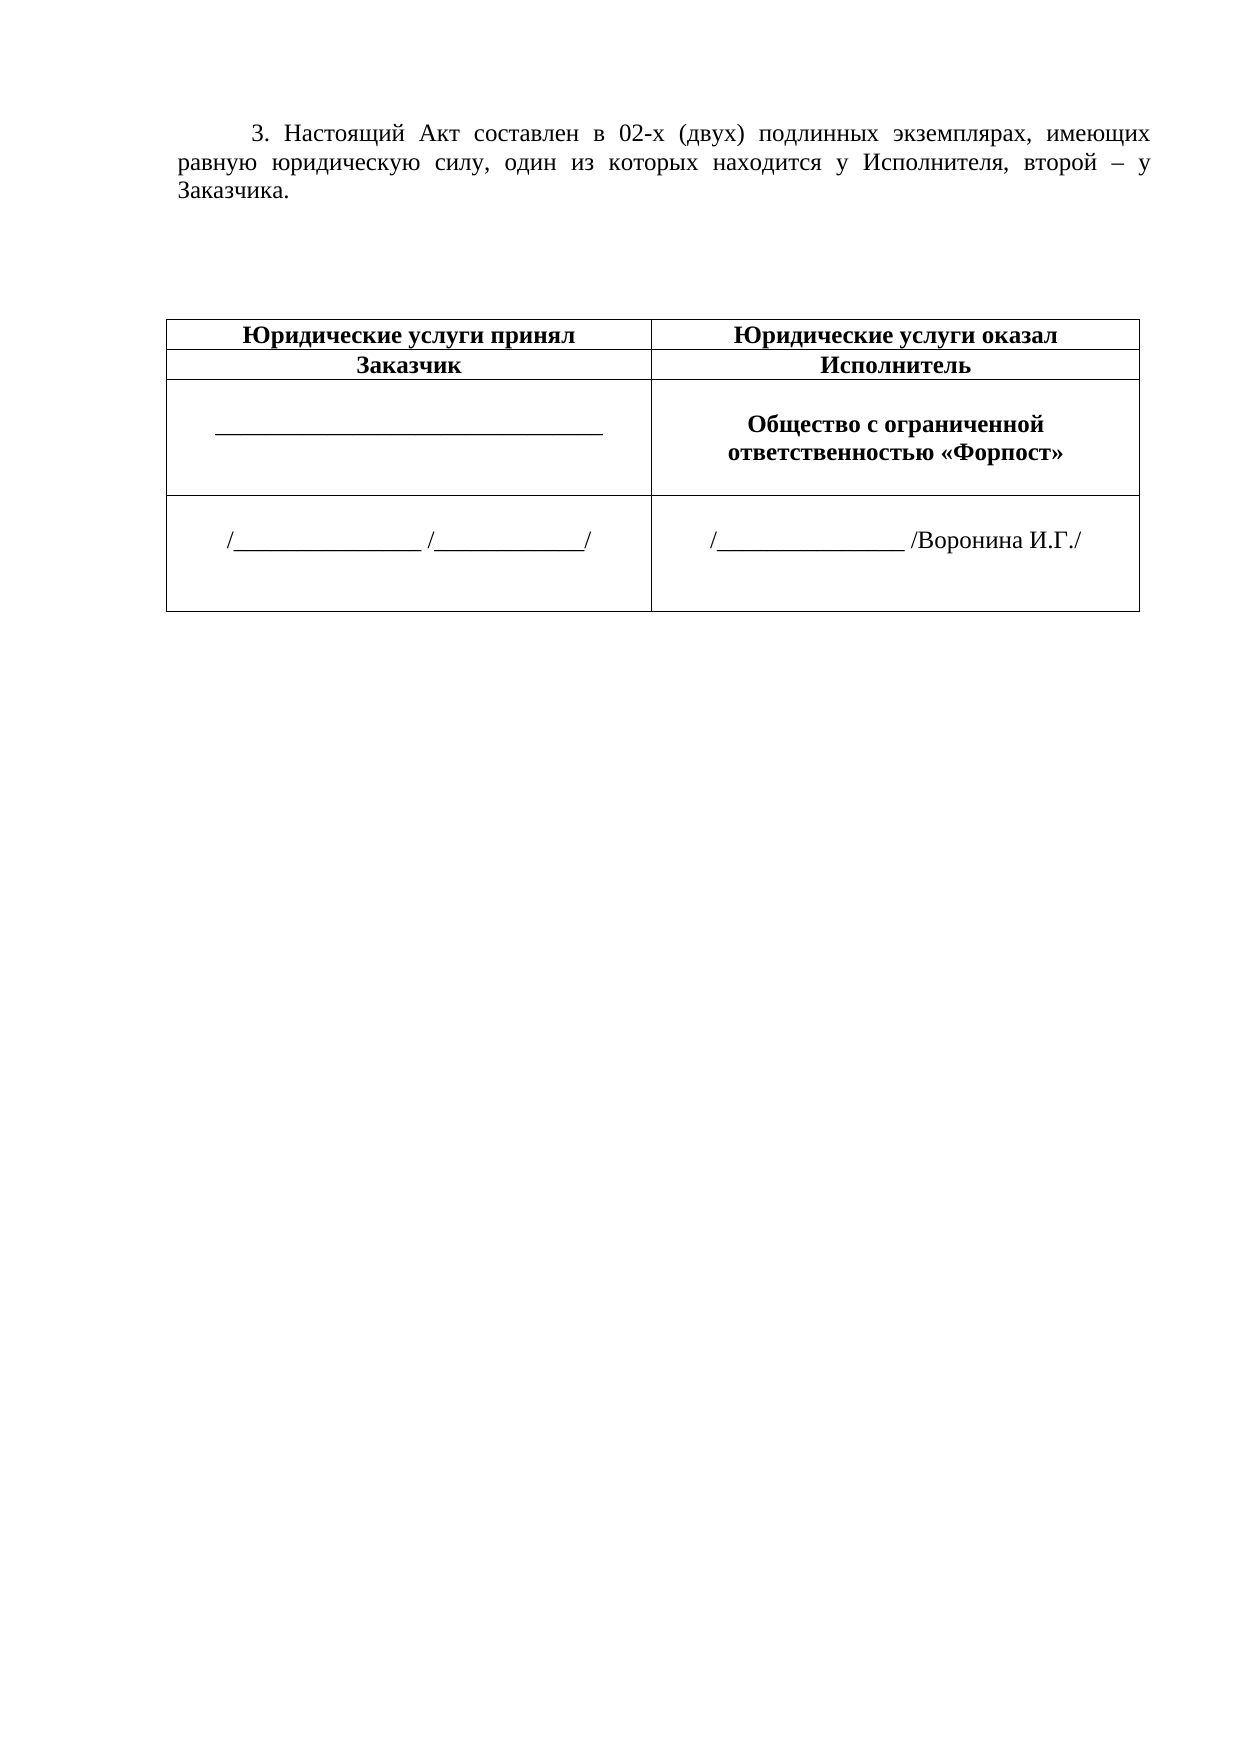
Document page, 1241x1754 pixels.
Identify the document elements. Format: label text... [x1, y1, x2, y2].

text 3. Настоящий Акт составлен в 02-х (двух) подлинных экземплярах, имеющих равную юридическую силу, один из которых находится у Исполнителя, второй – у Заказчика. [177, 118, 1152, 204]
table_cell /_______________ /Воронина И.Г./ [652, 496, 1139, 611]
table_header Юридические услуги оказал [652, 320, 1139, 349]
table_cell Заказчик [167, 350, 651, 379]
table_cell Исполнитель [652, 350, 1139, 379]
table_cell /_______________ /____________/ [167, 496, 651, 611]
table_cell _______________________________ [167, 380, 651, 495]
table_cell Общество с ограниченной ответственностью «Форпост» [652, 380, 1139, 495]
table_header Юридические услуги принял [167, 320, 651, 349]
